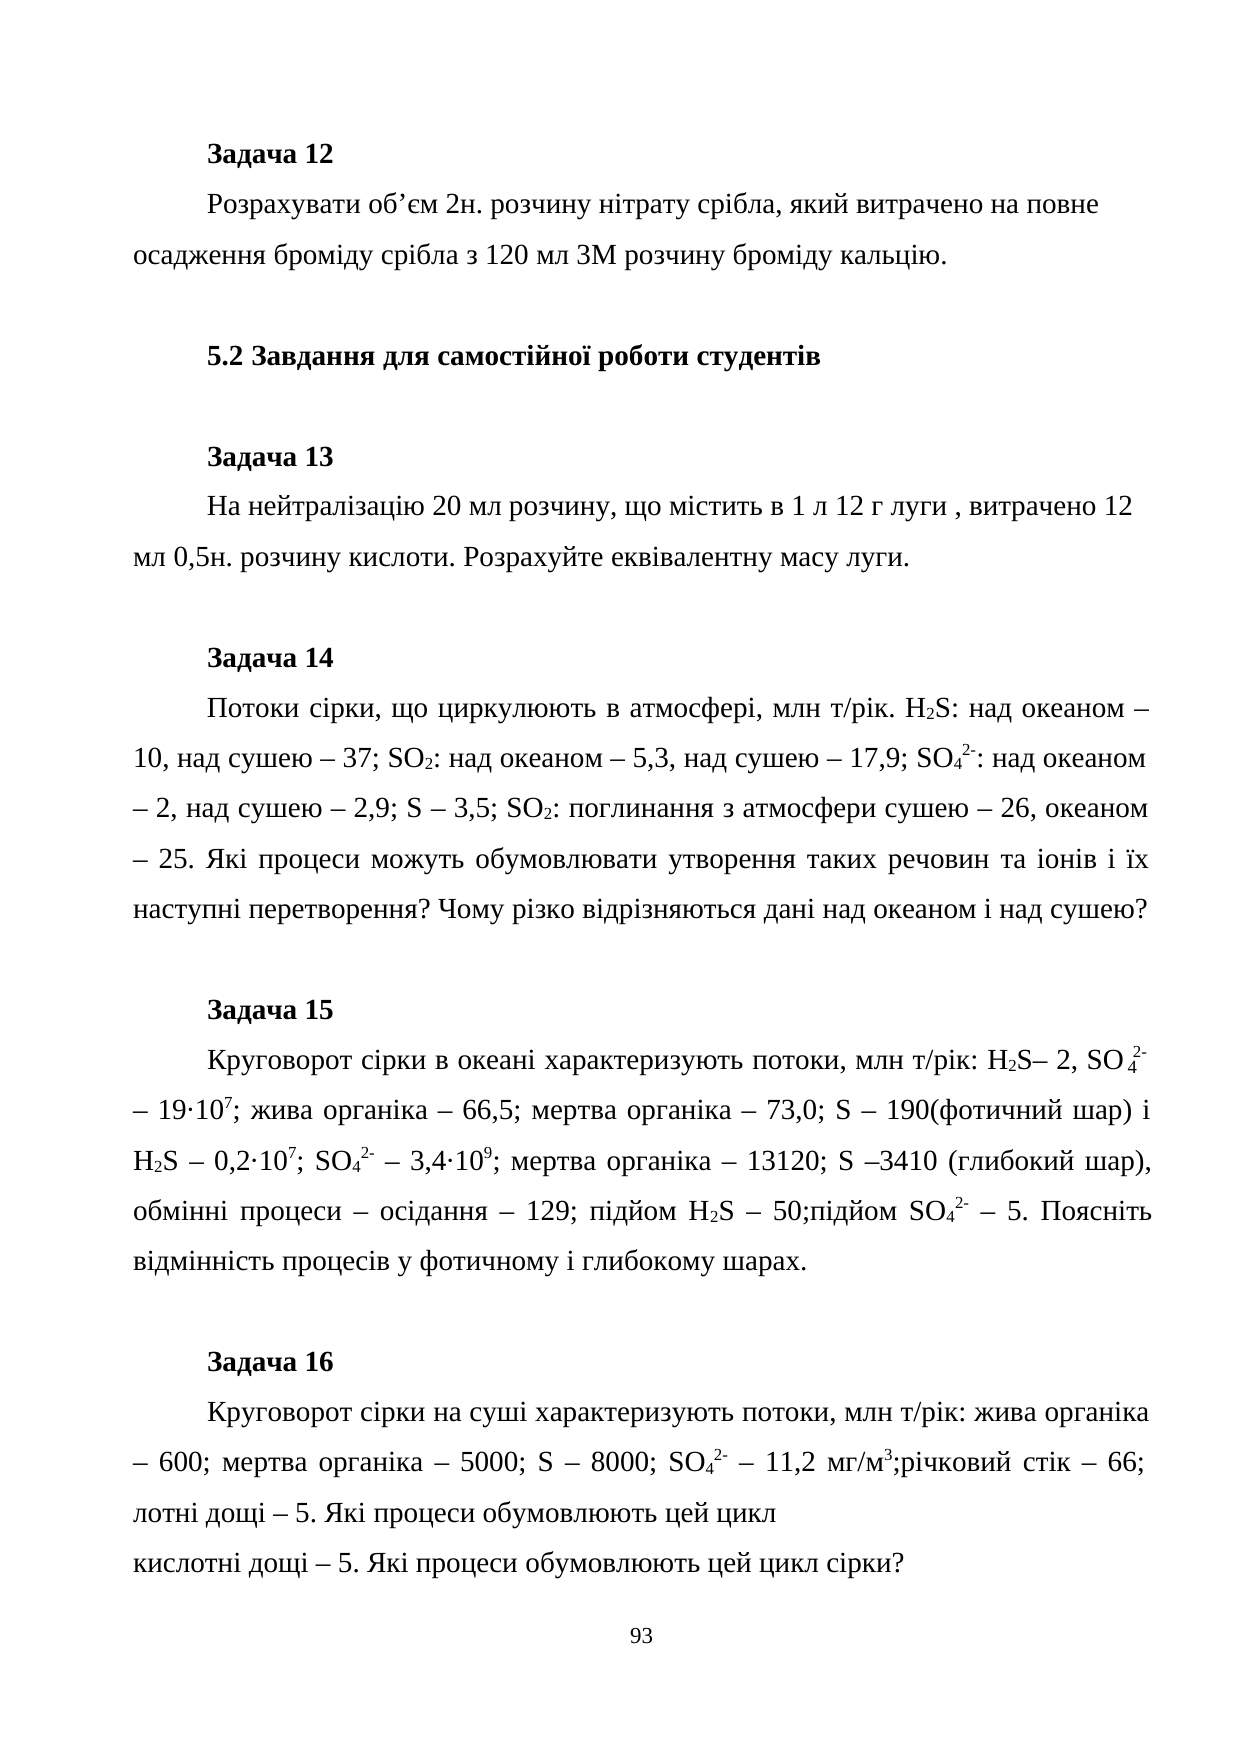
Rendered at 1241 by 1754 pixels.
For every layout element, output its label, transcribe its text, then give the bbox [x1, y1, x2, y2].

subtitle Задача 12 [207, 137, 1182, 170]
text – 600; мертва органіка – 5000; S – 8000; SO42- – 11,2 мг/м3;річковий стік – 66; лотні дощі – 5. Які процеси обумовлюють цей цикл [133, 1444, 1182, 1528]
text Круговорот сірки в океані характеризують потоки, млн т/рік: Н2S– 2, SO 2- [207, 1042, 1182, 1076]
text На нейтралізацію 20 мл розчину, що містить в 1 л 12 г луги , витрачено 12 мл 0,5н. розчину кислоти. Розрахуйте еквівалентну масу луги. [133, 488, 1135, 572]
subtitle Завдання для самостійної роботи студентів [207, 338, 1182, 371]
subtitle Задача 16 [207, 1344, 1182, 1378]
text Розрахувати об’єм 2н. розчину нітрату срібла, який витрачено на повне осадження броміду срібла з 120 мл 3М розчину броміду кальцію. [133, 187, 1182, 271]
text – 25. Які процеси можуть обумовлювати утворення таких речовин та іонів і їх наступні перетворення? Чому різко відрізняються дані над океаном і над сушею? [133, 841, 1182, 925]
subtitle Задача 14 [207, 640, 1182, 673]
text – 19·107; жива органіка – 66,5; мертва органіка – 73,0; S – 190(фотичний шар) і Н2S – 0,2·107; SO42- – 3,4·109; мертва органіка – 13120; S –3410 (глибокий шар), обмінні процеси – осідання – 129; підйом Н2S – 50;підйом SO42- – 5. Поясніть відмінність процесів у фотичному і глибокому шарах. [133, 1092, 1152, 1277]
text Задача 13 [207, 439, 1182, 472]
subtitle Задача 15 [207, 992, 1182, 1026]
text Потоки сірки, що циркулюють в атмосфері, млн т/рік. Н2S: над океаном – 10, над сушею – 37; SO2: над океаном – 5,3, над сушею – 17,9; SO42-: над океаном [133, 690, 1182, 773]
text – 2, над сушею – 2,9; S – 3,5; SO2: поглинання з атмосфери сушею – 26, океаном [133, 790, 1182, 824]
text кислотні дощі – 5. Які процеси обумовлюють цей цикл сірки? [133, 1546, 1182, 1579]
text Круговорот сірки на суші характеризують потоки, млн т/рік: жива органіка [207, 1394, 1182, 1428]
